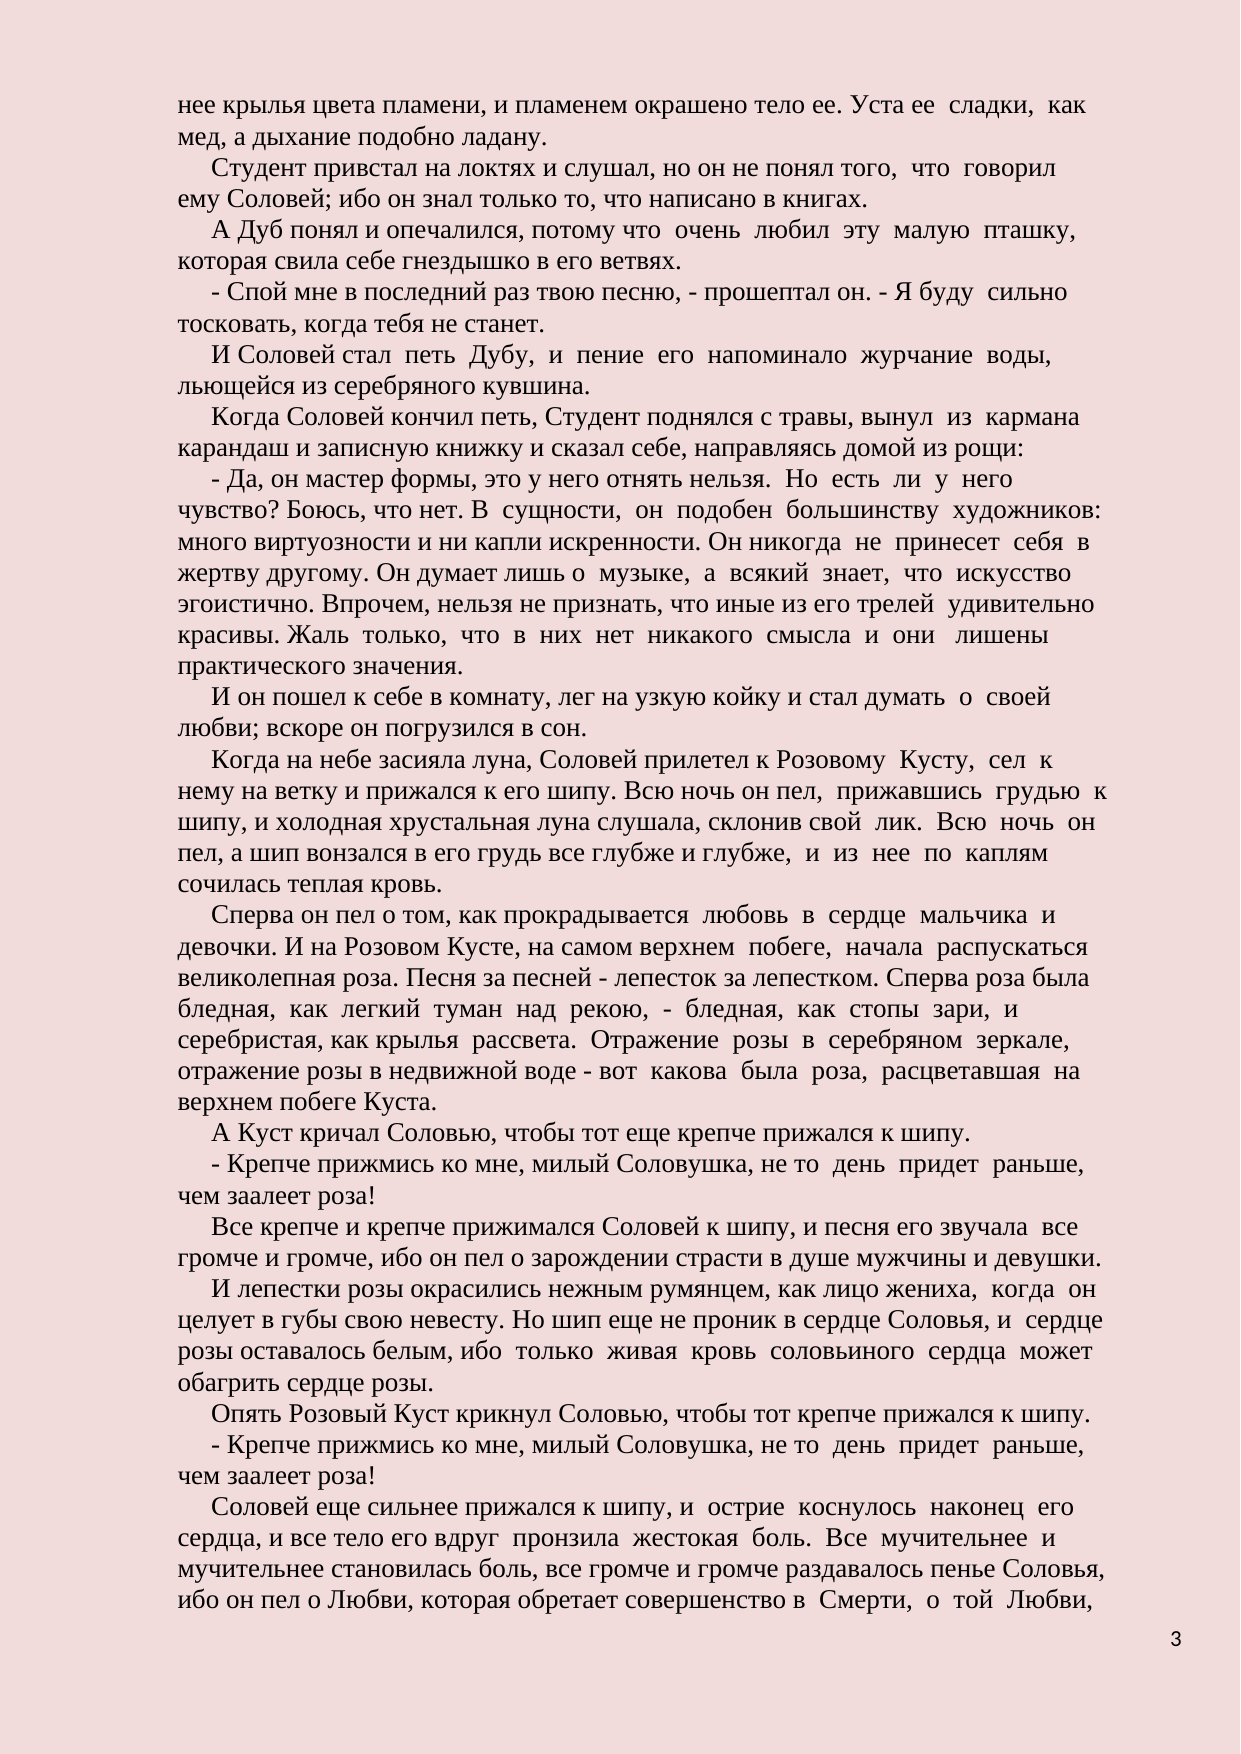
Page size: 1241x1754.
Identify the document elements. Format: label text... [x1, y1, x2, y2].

text Сперва он пел о том, как прокрадывается любовь в сердце мальчика и [177, 898, 1181, 929]
text жертву другому. Он думает лишь о музыке, а всякий знает, что искусство [177, 556, 1181, 587]
text Когда Соловей кончил петь, Студент поднялся с травы, вынул из кармана [177, 400, 1181, 431]
text Соловей еще сильнее прижался к шипу, и острие коснулось наконец его [177, 1490, 1181, 1521]
text Опять Розовый Куст крикнул Соловью, чтобы тот крепче прижался к шипу. [177, 1397, 1181, 1428]
text любви; вскоре он погрузился в сон. [177, 712, 1181, 743]
text эгоистично. Впрочем, нельзя не признать, что иные из его трелей удивительно [177, 587, 1181, 618]
text сердца, и все тело его вдруг пронзила жестокая боль. Все мучительнее и [177, 1521, 1181, 1552]
text чувство? Боюсь, что нет. В сущности, он подобен большинству художников: [177, 493, 1181, 525]
text сочилась теплая кровь. [177, 867, 1181, 898]
text отражение розы в недвижной воде - вот какова была роза, расцветавшая на [177, 1054, 1181, 1085]
text А Куст кричал Соловью, чтобы тот еще крепче прижался к шипу. [177, 1116, 1181, 1148]
text громче и громче, ибо он пел о зарождении страсти в душе мужчины и девушки. [177, 1241, 1181, 1272]
text обагрить сердце розы. [177, 1366, 1181, 1397]
text целует в губы свою невесту. Но шип еще не проник в сердце Соловья, и сердце [177, 1303, 1181, 1334]
text ибо он пел о Любви, которая обретает совершенство в Смерти, о той Любви, [177, 1584, 1181, 1615]
text нему на ветку и прижался к его шипу. Всю ночь он пел, прижавшись грудью к [177, 774, 1181, 805]
text розы оставалось белым, ибо только живая кровь соловьиного сердца может [177, 1334, 1181, 1366]
text льющейся из серебряного кувшина. [177, 369, 1181, 400]
text много виртуозности и ни капли искренности. Он никогда не принесет себя в [177, 525, 1181, 556]
text практического значения. [177, 649, 1181, 680]
text Когда на небе засияла луна, Соловей прилетел к Розовому Кусту, сел к [177, 743, 1181, 774]
text верхнем побеге Куста. [177, 1085, 1181, 1116]
text тосковать, когда тебя не станет. [177, 307, 1181, 338]
text А Дуб понял и опечалился, потому что очень любил эту малую пташку, [177, 213, 1181, 244]
text девочки. И на Розовом Кусте, на самом верхнем побеге, начала распускаться [177, 929, 1181, 961]
text Все крепче и крепче прижимался Соловей к шипу, и песня его звучала все [177, 1210, 1181, 1241]
text ему Соловей; ибо он знал только то, что написано в книгах. [177, 182, 1181, 213]
text чем заалеет роза! [177, 1179, 1181, 1210]
text мучительнее становилась боль, все громче и громче раздавалось пенье Соловья, [177, 1552, 1181, 1584]
text карандаш и записную книжку и сказал себе, направляясь домой из рощи: [177, 431, 1181, 462]
text серебристая, как крылья рассвета. Отражение розы в серебряном зеркале, [177, 1023, 1181, 1054]
text красивы. Жаль только, что в них нет никакого смысла и они лишены [177, 618, 1181, 649]
text пел, а шип вонзался в его грудь все глубже и глубже, и из нее по каплям [177, 836, 1181, 867]
text Студент привстал на локтях и слушал, но он не понял того, что говорил [177, 151, 1181, 182]
text мед, а дыхание подобно ладану. [177, 120, 1181, 151]
text - Крепче прижмись ко мне, милый Соловушка, не то день придет раньше, [177, 1428, 1181, 1459]
text чем заалеет роза! [177, 1459, 1181, 1490]
text И он пошел к себе в комнату, лег на узкую койку и стал думать о своей [177, 680, 1181, 712]
text бледная, как легкий туман над рекою, - бледная, как стопы зари, и [177, 992, 1181, 1023]
text нее крылья цвета пламени, и пламенем окрашено тело ее. Уста ее сладки, как [177, 89, 1181, 120]
text - Спой мне в последний раз твою песню, - прошептал он. - Я буду сильно [177, 276, 1181, 307]
text шипу, и холодная хрустальная луна слушала, склонив свой лик. Всю ночь он [177, 805, 1181, 836]
text великолепная роза. Песня за песней - лепесток за лепестком. Сперва роза была [177, 961, 1181, 992]
text - Крепче прижмись ко мне, милый Соловушка, не то день придет раньше, [177, 1148, 1181, 1179]
text И лепестки розы окрасились нежным румянцем, как лицо жениха, когда он [177, 1272, 1181, 1303]
text которая свила себе гнездышко в его ветвях. [177, 244, 1181, 276]
text И Соловей стал петь Дубу, и пение его напоминало журчание воды, [177, 338, 1181, 369]
text - Да, он мастер формы, это у него отнять нельзя. Но есть ли у него [177, 462, 1181, 493]
